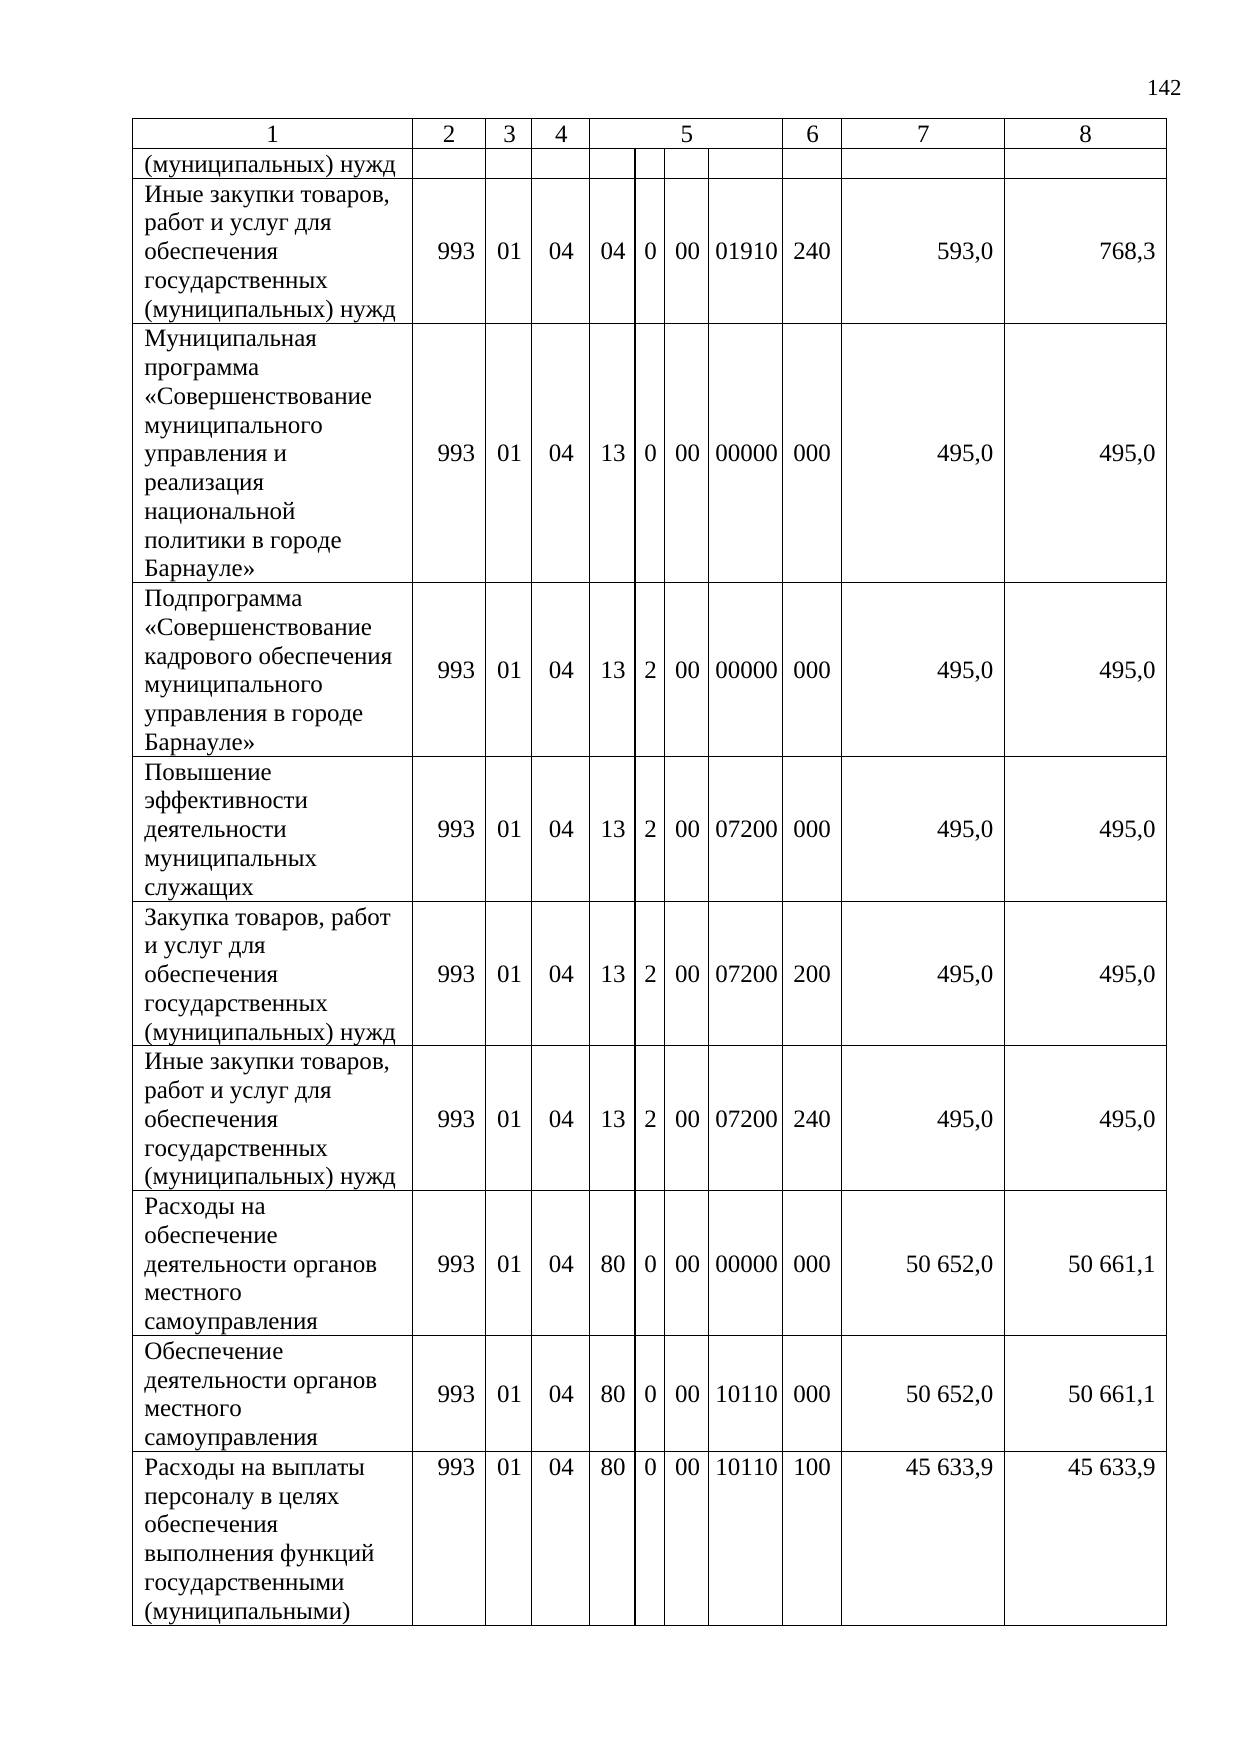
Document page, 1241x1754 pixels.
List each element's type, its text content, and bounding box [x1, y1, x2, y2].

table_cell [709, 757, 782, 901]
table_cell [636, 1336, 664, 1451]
table_header 3 [486, 119, 531, 148]
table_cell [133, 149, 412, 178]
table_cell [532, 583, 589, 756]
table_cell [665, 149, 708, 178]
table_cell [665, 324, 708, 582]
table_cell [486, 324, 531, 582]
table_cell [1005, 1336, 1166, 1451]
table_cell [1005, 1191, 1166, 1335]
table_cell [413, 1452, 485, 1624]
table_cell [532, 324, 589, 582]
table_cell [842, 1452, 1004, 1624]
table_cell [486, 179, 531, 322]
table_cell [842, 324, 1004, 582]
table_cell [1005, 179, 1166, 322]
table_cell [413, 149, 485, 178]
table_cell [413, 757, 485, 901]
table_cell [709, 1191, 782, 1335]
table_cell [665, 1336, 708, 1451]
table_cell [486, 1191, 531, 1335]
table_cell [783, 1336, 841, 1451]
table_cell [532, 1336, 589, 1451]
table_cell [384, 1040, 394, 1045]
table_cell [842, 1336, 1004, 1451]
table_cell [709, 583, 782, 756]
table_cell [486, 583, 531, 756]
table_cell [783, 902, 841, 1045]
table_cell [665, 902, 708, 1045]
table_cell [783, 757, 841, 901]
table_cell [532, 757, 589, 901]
table_header 1 [133, 119, 412, 148]
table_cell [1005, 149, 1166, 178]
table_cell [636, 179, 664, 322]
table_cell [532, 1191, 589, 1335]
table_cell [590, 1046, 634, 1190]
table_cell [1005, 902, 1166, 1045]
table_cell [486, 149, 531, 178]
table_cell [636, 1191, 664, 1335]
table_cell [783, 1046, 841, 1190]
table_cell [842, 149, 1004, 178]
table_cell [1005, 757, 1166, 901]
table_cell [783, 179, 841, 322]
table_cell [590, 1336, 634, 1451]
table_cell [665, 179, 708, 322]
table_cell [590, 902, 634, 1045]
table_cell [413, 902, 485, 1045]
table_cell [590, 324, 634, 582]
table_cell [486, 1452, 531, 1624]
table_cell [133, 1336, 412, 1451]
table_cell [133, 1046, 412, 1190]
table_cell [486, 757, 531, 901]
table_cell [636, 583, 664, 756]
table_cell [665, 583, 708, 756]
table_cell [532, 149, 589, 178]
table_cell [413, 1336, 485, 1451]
table_header 4 [532, 119, 589, 148]
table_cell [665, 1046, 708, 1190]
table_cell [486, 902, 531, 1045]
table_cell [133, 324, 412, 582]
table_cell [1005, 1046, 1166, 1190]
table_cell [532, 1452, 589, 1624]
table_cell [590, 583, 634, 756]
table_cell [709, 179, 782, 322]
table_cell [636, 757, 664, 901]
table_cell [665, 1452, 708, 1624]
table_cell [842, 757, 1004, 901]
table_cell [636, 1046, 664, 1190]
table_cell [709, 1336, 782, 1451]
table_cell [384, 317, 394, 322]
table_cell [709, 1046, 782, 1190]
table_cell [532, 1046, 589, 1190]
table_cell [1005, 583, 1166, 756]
table_header 2 [413, 119, 485, 148]
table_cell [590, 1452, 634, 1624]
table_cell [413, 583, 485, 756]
table_header 6 [783, 119, 841, 148]
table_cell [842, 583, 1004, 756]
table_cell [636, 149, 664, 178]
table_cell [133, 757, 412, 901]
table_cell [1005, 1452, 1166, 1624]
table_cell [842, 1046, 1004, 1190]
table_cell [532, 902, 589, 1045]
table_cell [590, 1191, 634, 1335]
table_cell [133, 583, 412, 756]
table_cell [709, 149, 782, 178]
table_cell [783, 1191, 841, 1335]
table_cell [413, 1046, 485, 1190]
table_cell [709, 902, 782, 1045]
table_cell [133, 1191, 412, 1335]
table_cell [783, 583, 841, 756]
table_header 7 [842, 119, 1004, 148]
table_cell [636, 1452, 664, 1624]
table_header 8 [1005, 119, 1166, 148]
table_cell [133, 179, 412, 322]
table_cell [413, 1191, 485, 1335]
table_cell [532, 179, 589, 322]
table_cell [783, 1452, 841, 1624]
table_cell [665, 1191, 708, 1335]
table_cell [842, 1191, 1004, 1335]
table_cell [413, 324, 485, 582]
table_header 5 [590, 119, 782, 148]
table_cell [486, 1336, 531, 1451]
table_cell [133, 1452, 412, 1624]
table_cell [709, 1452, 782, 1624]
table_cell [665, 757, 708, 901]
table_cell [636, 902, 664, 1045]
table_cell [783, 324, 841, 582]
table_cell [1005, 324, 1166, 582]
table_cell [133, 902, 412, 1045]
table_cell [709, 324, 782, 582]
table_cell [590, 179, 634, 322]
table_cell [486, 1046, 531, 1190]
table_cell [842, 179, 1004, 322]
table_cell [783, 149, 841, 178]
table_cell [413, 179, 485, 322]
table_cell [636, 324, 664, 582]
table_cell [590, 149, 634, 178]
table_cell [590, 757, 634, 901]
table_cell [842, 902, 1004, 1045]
